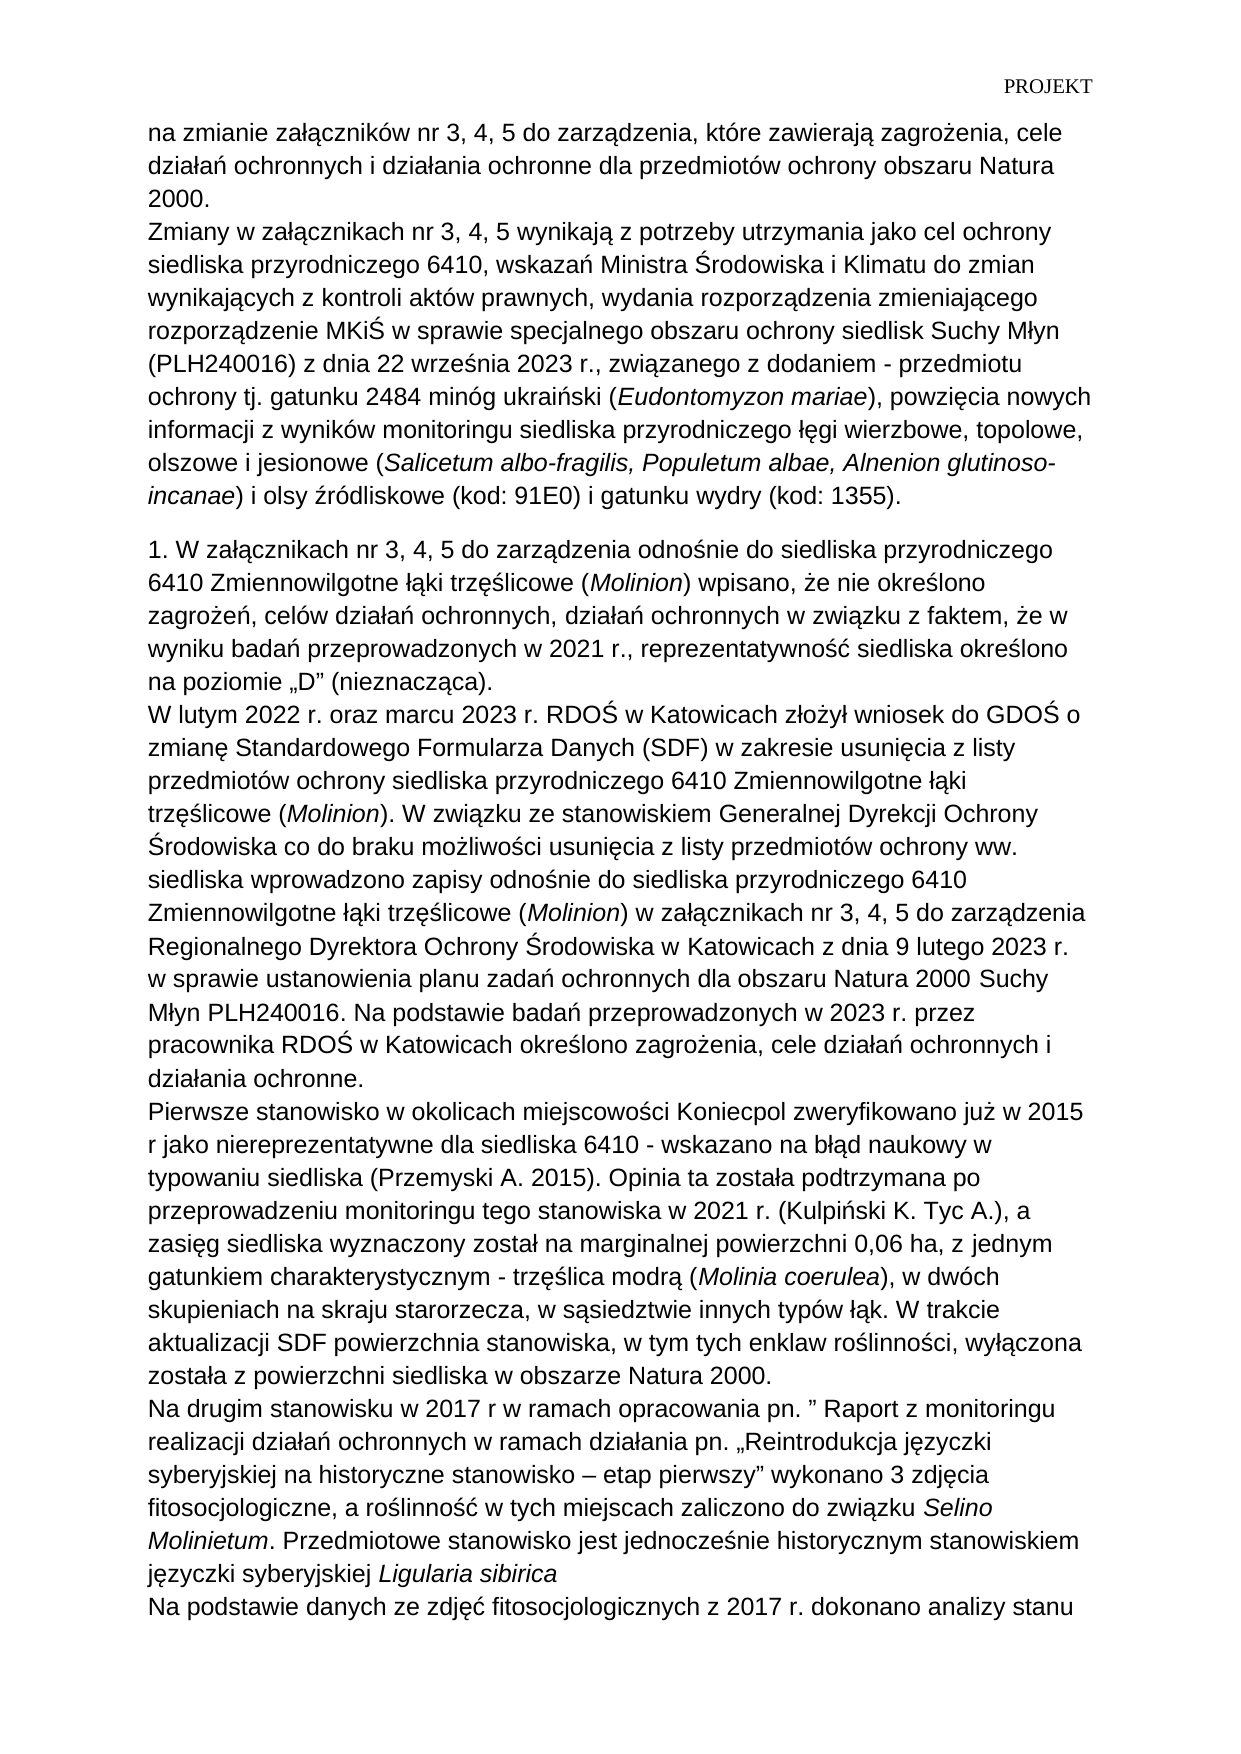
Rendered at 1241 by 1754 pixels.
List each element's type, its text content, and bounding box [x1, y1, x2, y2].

text 1. W załącznikach nr 3, 4, 5 do zarządzenia odnośnie do siedliska przyrodniczego 6410 Zmiennowilgotne łąki trzęślicowe (Molinion) wpisano, że nie określono zagrożeń, celów działań ochronnych, działań ochronnych w związku z faktem, że w wyniku badań przeprowadzonych w 2021 r., reprezentatywność siedliska określono na poziomie „D” (nieznacząca). [148, 535, 1092, 696]
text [148, 118, 1092, 510]
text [148, 700, 1092, 1621]
